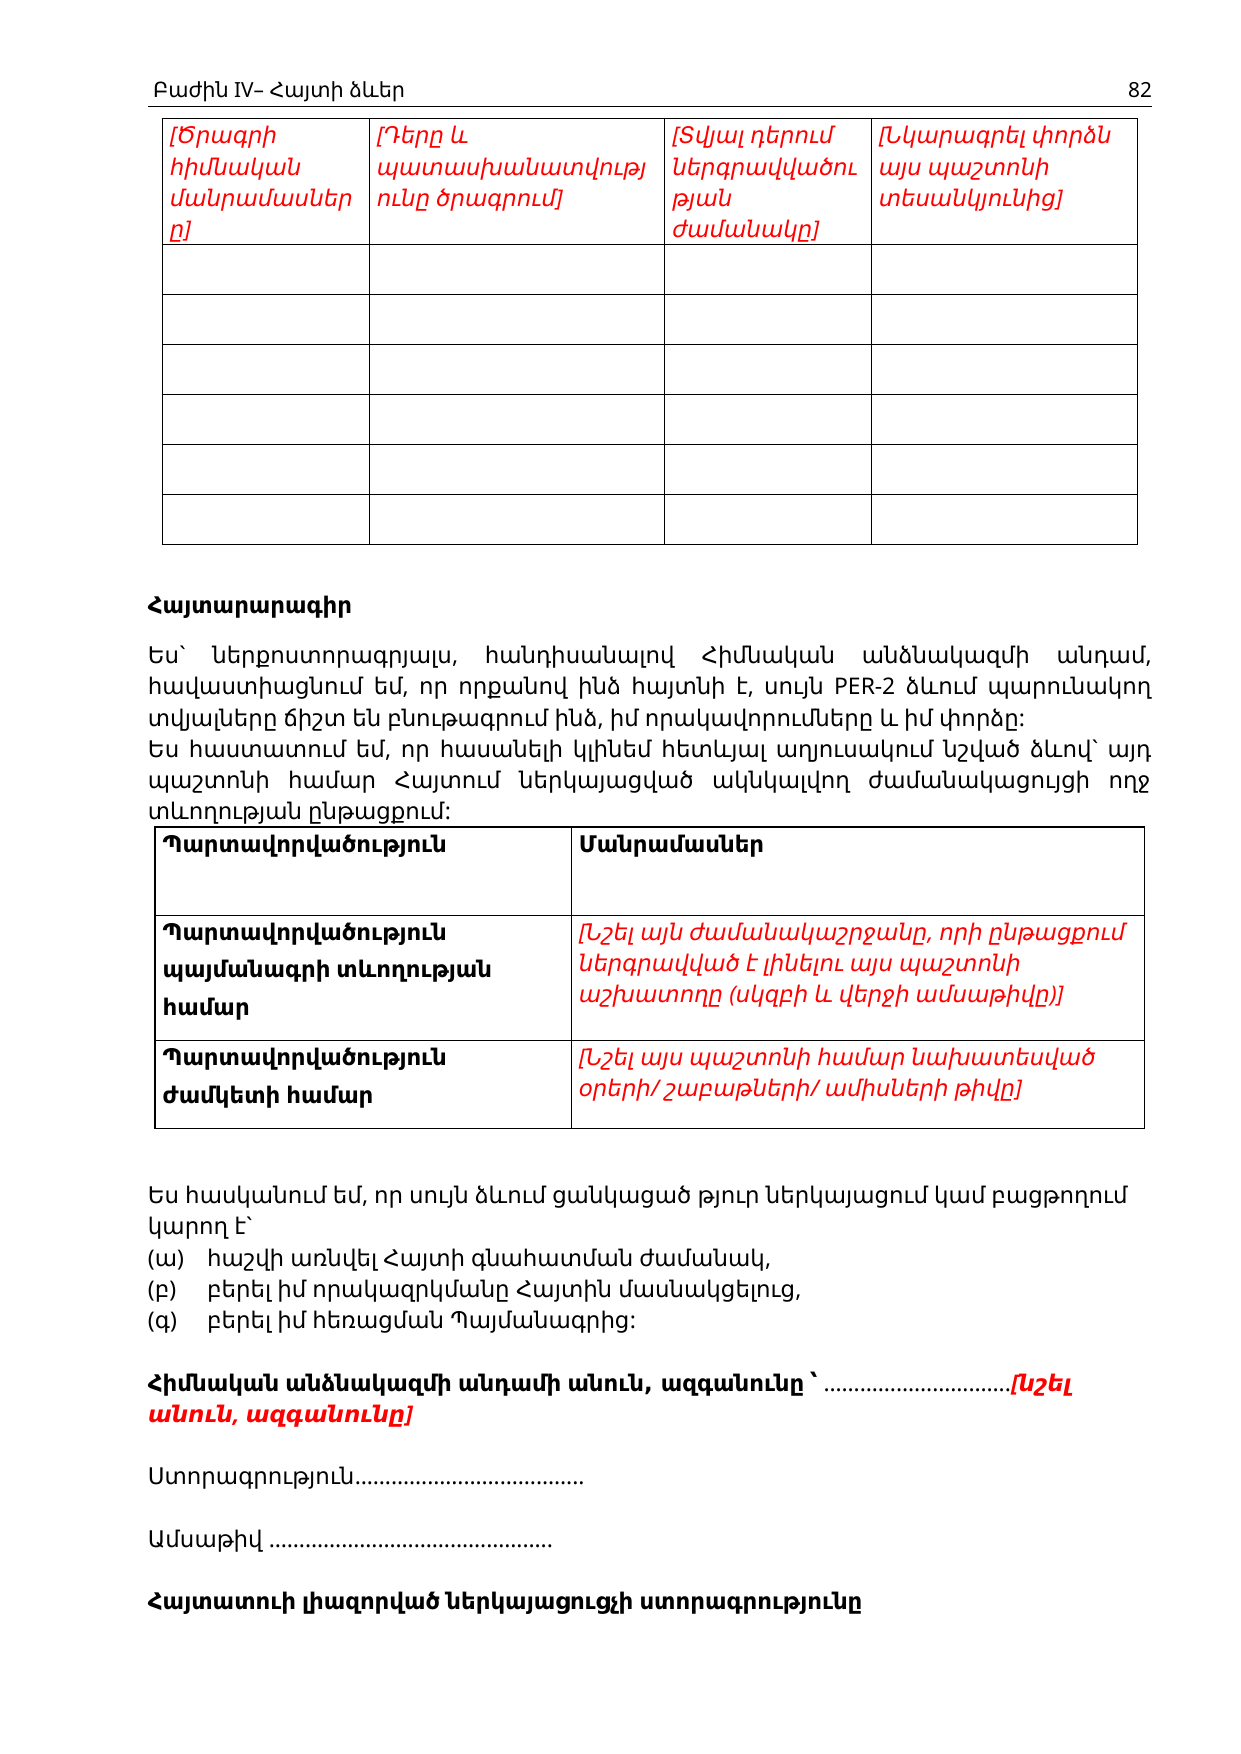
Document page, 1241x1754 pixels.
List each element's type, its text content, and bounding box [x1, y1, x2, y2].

text Ես` ներքոստորագրյալս, հանդիսանալով Հիմնական անձնակազմի անդամ, հավաստիացնում եմ, որ որքանով ինձ հայտնի է, սույն PER-2 ձևում պարունակող տվյալները ճիշտ են բնութագրում ինձ, իմ որակավորումները և իմ փորձը: [148, 639, 1152, 733]
table_cell [872, 295, 1137, 344]
table_cell [Նշել այս պաշտոնի համար նախատեսված օրերի/ շաբաթների/ ամիսների թիվը] [572, 1041, 1144, 1128]
table_cell [665, 495, 871, 544]
text (ա) հաշվի առնվել Հայտի գնահատման ժամանակ, [148, 1242, 1152, 1273]
text Ես հաստատում եմ, որ հասանելի կլինեմ հետևյալ աղյուսակում նշված ձևով` այդ պաշտոնի համար Հայտում ներկայացված ակնկալվող ժամանակացույցի ողջ տևողության ընթացքում: [148, 733, 1152, 826]
table_cell [665, 345, 871, 394]
table_cell [Տվյալ դերում ներգրավվածության ժամանակը] [665, 119, 871, 244]
text Հայտատուի լիազորված ներկայացուցչի ստորագրությունը [148, 1585, 1152, 1617]
text (բ) բերել իմ որակազրկմանը Հայտին մասնակցելուց, [148, 1273, 1152, 1304]
table_cell [Դերը և պատասխանատվությունը ծրագրում] [370, 119, 664, 244]
table_cell [370, 445, 664, 494]
table_cell [370, 295, 664, 344]
table_cell [872, 345, 1137, 394]
table_cell [Ծրագրի հիմնական մանրամասները] [163, 119, 369, 244]
text Հայտարարագիր [148, 589, 1152, 620]
table_cell [665, 245, 871, 294]
table_cell [163, 395, 369, 444]
table_cell [665, 395, 871, 444]
table_cell [872, 245, 1137, 294]
table_cell [370, 495, 664, 544]
table_cell [163, 245, 369, 294]
table_cell [665, 295, 871, 344]
table_cell [872, 495, 1137, 544]
table_header Պարտավորվածություն [156, 828, 571, 914]
text Ես հասկանում եմ, որ սույն ձևում ցանկացած թյուր ներկայացում կամ բացթողում կարող է` [148, 1179, 1152, 1242]
text Ստորագրություն……………………………….. [148, 1460, 1152, 1492]
table_cell [Նկարագրել փորձն այս պաշտոնի տեսանկյունից] [872, 119, 1137, 244]
table_cell [163, 445, 369, 494]
table_cell [Նշել այն ժամանակաշրջանը, որի ընթացքում ներգրավված է լինելու այս պաշտոնի աշխատողը (սկզբի և վերջի ամսաթիվը)] [572, 916, 1144, 1040]
table_cell [370, 395, 664, 444]
table_cell [872, 445, 1137, 494]
text Ամսաթիվ ……………………………………….. [148, 1523, 1152, 1554]
table_cell [163, 345, 369, 394]
table_cell Պարտավորվածություն ժամկետի համար [156, 1041, 571, 1128]
table_cell [872, 395, 1137, 444]
table_cell [370, 245, 664, 294]
table_cell [163, 495, 369, 544]
table_cell Պարտավորվածություն պայմանագրի տևողության համար [156, 916, 571, 1040]
table_cell [665, 445, 871, 494]
table_header Մանրամասներ [572, 828, 1144, 914]
table_cell [370, 345, 664, 394]
text Հիմնական անձնակազմի անդամի անուն, ազգանունը ՝ ………………………….[նշել անուն, ազգանունը] [148, 1367, 1152, 1429]
text (գ) բերել իմ հեռացման Պայմանագրից: [148, 1304, 1152, 1335]
table_cell [163, 295, 369, 344]
